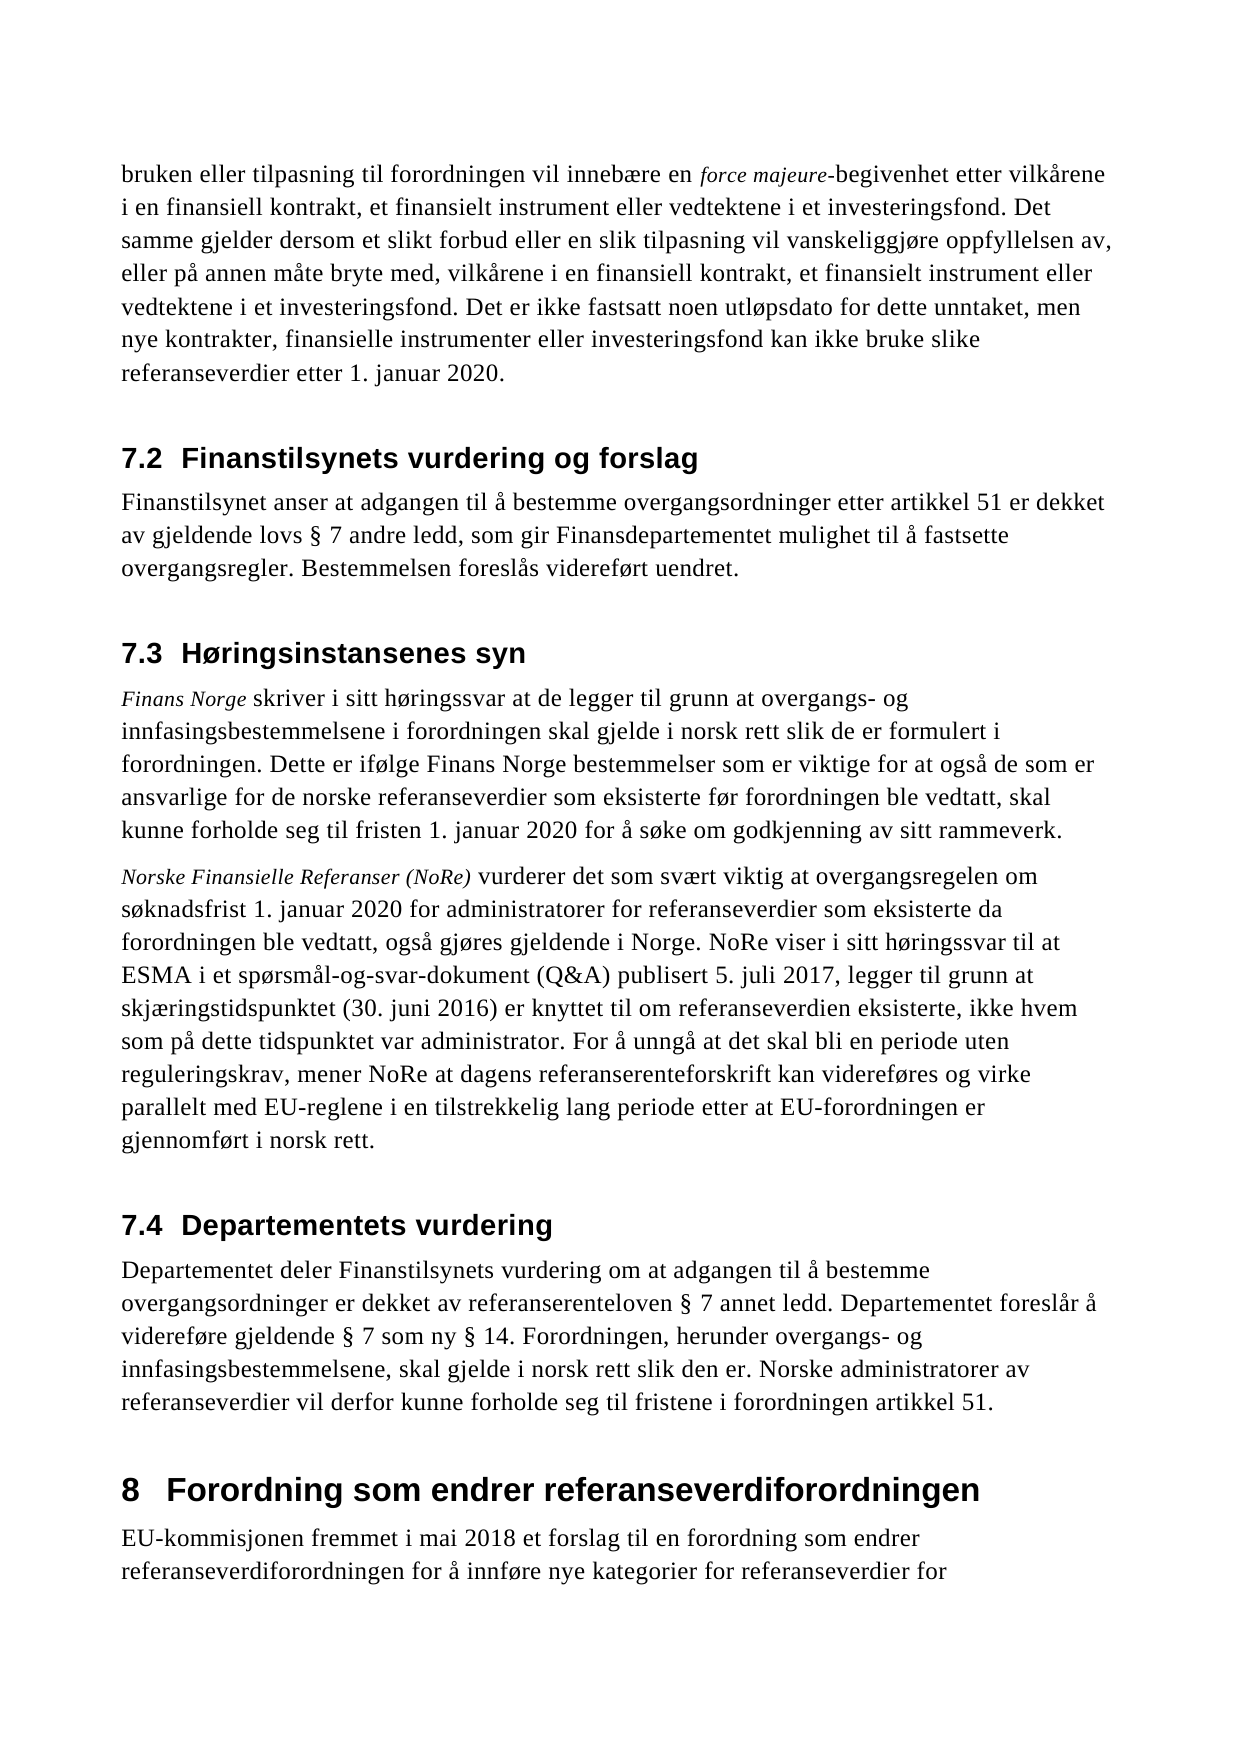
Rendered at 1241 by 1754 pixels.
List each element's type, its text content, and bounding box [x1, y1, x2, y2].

text Departementet deler Finanstilsynets vurdering om at adgangen til å bestemme overgangsordninger er dekket av referanserenteloven § 7 annet ledd. Departementet foreslår å videreføre gjeldende § 7 som ny § 14. Forordningen, herunder overgangs- og innfasingsbestemmelsene, skal gjelde i norsk rett slik den er. Norske administratorer av referanseverdier vil derfor kunne forholde seg til fristene i forordningen artikkel 51. [121, 1255, 1119, 1416]
subtitle Forordning som endrer referanseverdiforordningen [121, 1470, 1119, 1509]
text Finanstilsynet anser at adgangen til å bestemme overgangsordninger etter artikkel 51 er dekket av gjeldende lovs § 7 andre ledd, som gir Finansdepartementet mulighet til å fastsette overgangsregler. Bestemmelsen foreslås videreført uendret. [121, 487, 1119, 582]
subtitle Høringsinstansenes syn [121, 637, 1119, 670]
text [121, 159, 1119, 386]
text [121, 1523, 1119, 1584]
text Finans Norge skriver i sitt høringssvar at de legger til grunn at overgangs- og innfasingsbestemmelsene i forordningen skal gjelde i norsk rett slik de er formulert i forordningen. Dette er ifølge Finans Norge bestemmelser som er viktige for at også de som er ansvarlige for de norske referanseverdier som eksisterte før forordningen ble vedtatt, skal kunne forholde seg til fristen 1. januar 2020 for å søke om godkjenning av sitt rammeverk. [121, 683, 1119, 844]
subtitle Finanstilsynets vurdering og forslag [121, 441, 1119, 474]
subtitle Departementets vurdering [121, 1208, 1119, 1242]
text Norske Finansielle Referanser (NoRe) vurderer det som svært viktig at overgangsregelen om søknadsfrist 1. januar 2020 for administratorer for referanseverdier som eksisterte da forordningen ble vedtatt, også gjøres gjeldende i Norge. NoRe viser i sitt høringssvar til at ESMA i et spørsmål-og-svar-dokument (Q&A) publisert 5. juli 2017, legger til grunn at skjæringstidspunktet (30. juni 2016) er knyttet til om referanseverdien eksisterte, ikke hvem som på dette tidspunktet var administrator. For å unngå at det skal bli en periode uten reguleringskrav, mener NoRe at dagens referanserenteforskrift kan videreføres og virke parallelt med EU-reglene i en tilstrekkelig lang periode etter at EU-forordningen er gjennomført i norsk rett. [121, 861, 1119, 1154]
